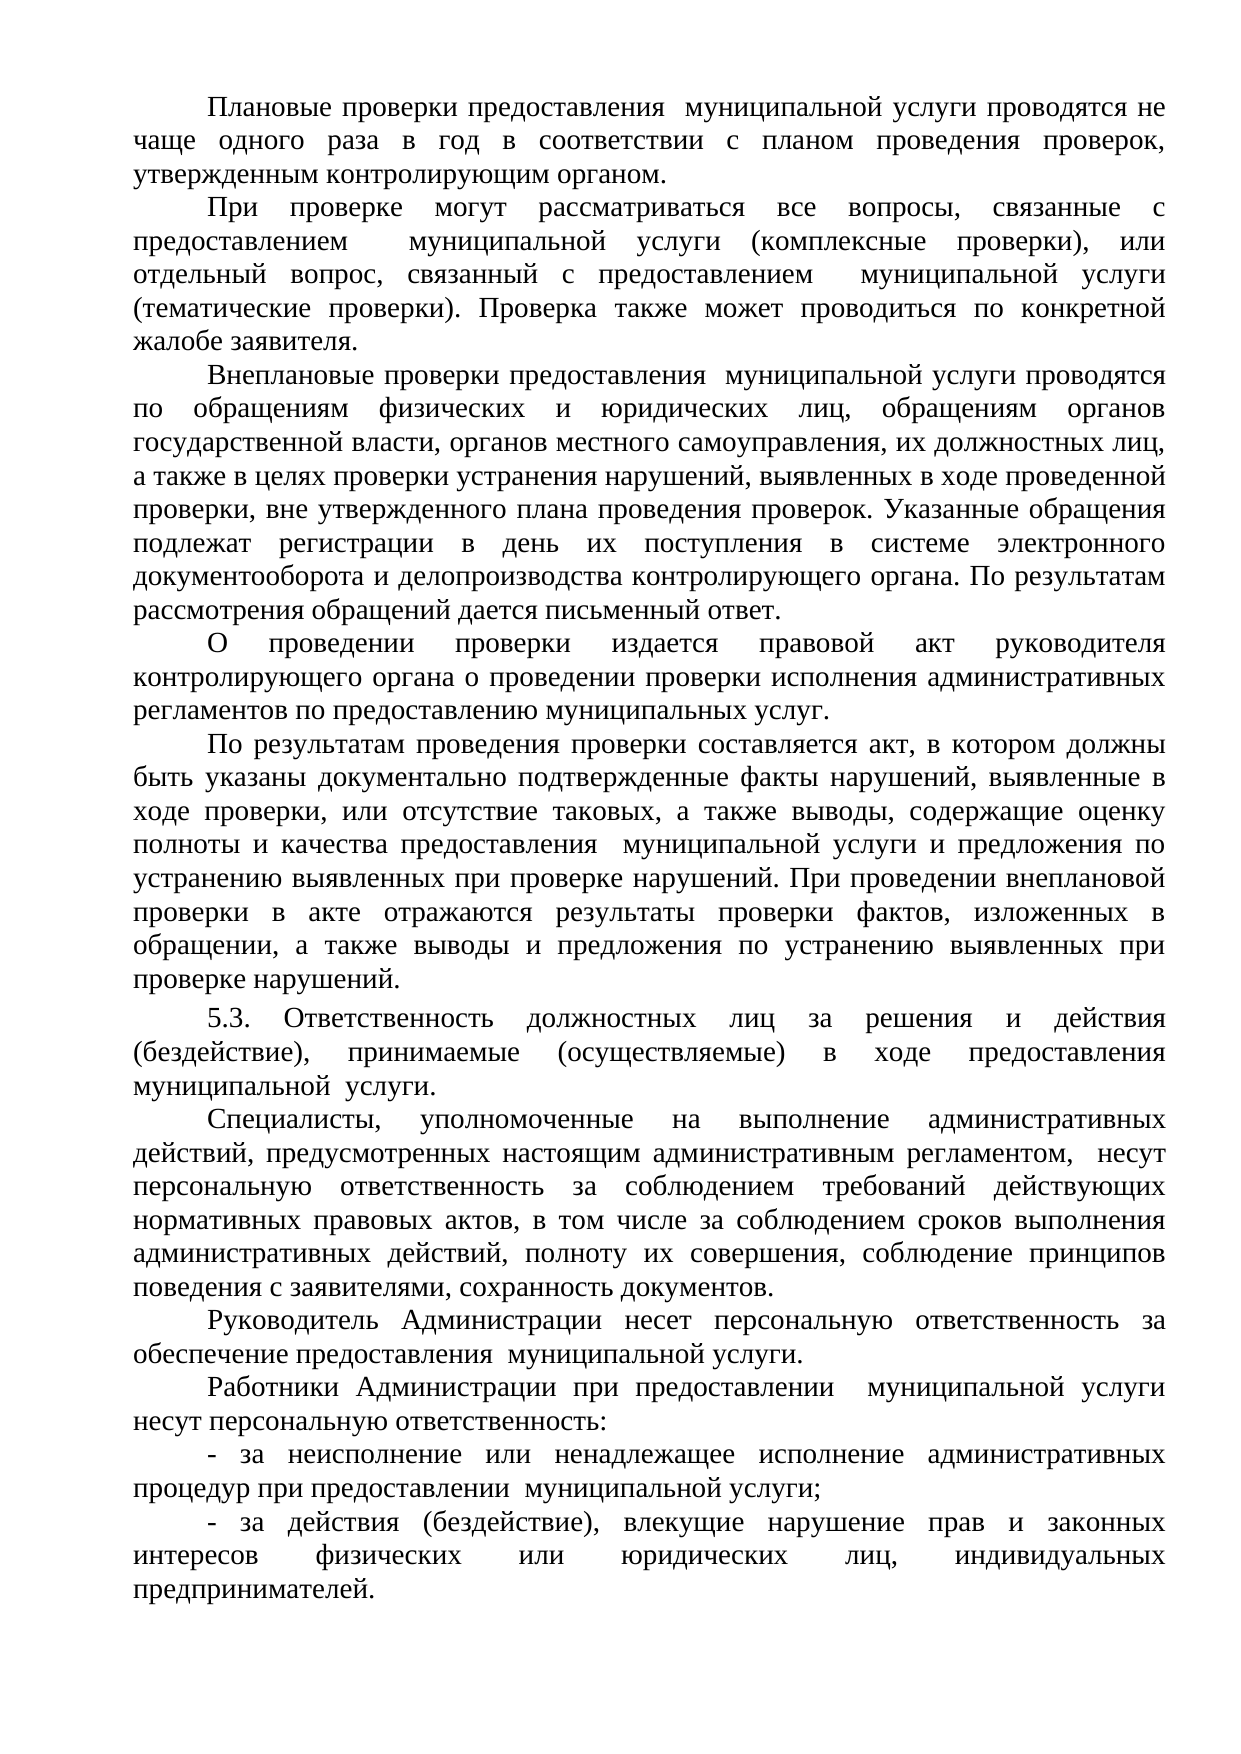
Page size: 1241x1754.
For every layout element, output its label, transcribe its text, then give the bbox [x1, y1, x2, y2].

text - за неисполнение или ненадлежащее исполнение административных процедур при предоставлении муниципальной услуги; [133, 1437, 1167, 1504]
title 5.3. Ответственность должностных лиц за решения и действия (бездействие), принимаемые (осуществляемые) в ходе предоставления муниципальной услуги. [133, 1001, 1167, 1101]
text Специалисты, уполномоченные на выполнение административных действий, предусмотренных настоящим административным регламентом, несут персональную ответственность за соблюдением требований действующих нормативных правовых актов, в том числе за соблюдением сроков выполнения административных действий, полноту их совершения, соблюдение принципов поведения с заявителями, сохранность документов. [133, 1101, 1167, 1302]
list О проведении проверки издается правовой акт руководителя контролирующего органа о проведении проверки исполнения административных регламентов по предоставлению муниципальных услуг. [133, 625, 1167, 726]
text - за действия (бездействие), влекущие нарушение прав и законных интересов физических или юридических лиц, индивидуальных предпринимателей. [133, 1504, 1167, 1604]
list Внеплановые проверки предоставления муниципальной услуги проводятся по обращениям физических и юридических лиц, обращениям органов государственной власти, органов местного самоуправления, их должностных лиц, а также в целях проверки устранения нарушений, выявленных в ходе проведенной проверки, вне утвержденного плана проведения проверок. Указанные обращения подлежат регистрации в день их поступления в системе электронного документооборота и делопроизводства контролирующего органа. По результатам рассмотрения обращений дается письменный ответ. [133, 357, 1167, 625]
list Плановые проверки предоставления муниципальной услуги проводятся не чаще одного раза в год в соответствии с планом проведения проверок, утвержденным контролирующим органом. [133, 89, 1167, 189]
text Работники Администрации при предоставлении муниципальной услуги несут персональную ответственность: [133, 1369, 1167, 1437]
text Руководитель Администрации несет персональную ответственность за обеспечение предоставления муниципальной услуги. [133, 1302, 1167, 1369]
list По результатам проведения проверки составляется акт, в котором должны быть указаны документально подтвержденные факты нарушений, выявленные в ходе проверки, или отсутствие таковых, а также выводы, содержащие оценку полноты и качества предоставления муниципальной услуги и предложения по устранению выявленных при проверке нарушений. При проведении внеплановой проверки в акте отражаются результаты проверки фактов, изложенных в обращении, а также выводы и предложения по устранению выявленных при проверке нарушений. [133, 726, 1167, 994]
list При проверке могут рассматриваться все вопросы, связанные с предоставлением муниципальной услуги (комплексные проверки), или отдельный вопрос, связанный с предоставлением муниципальной услуги (тематические проверки). Проверка также может проводиться по конкретной жалобе заявителя. [133, 189, 1167, 357]
